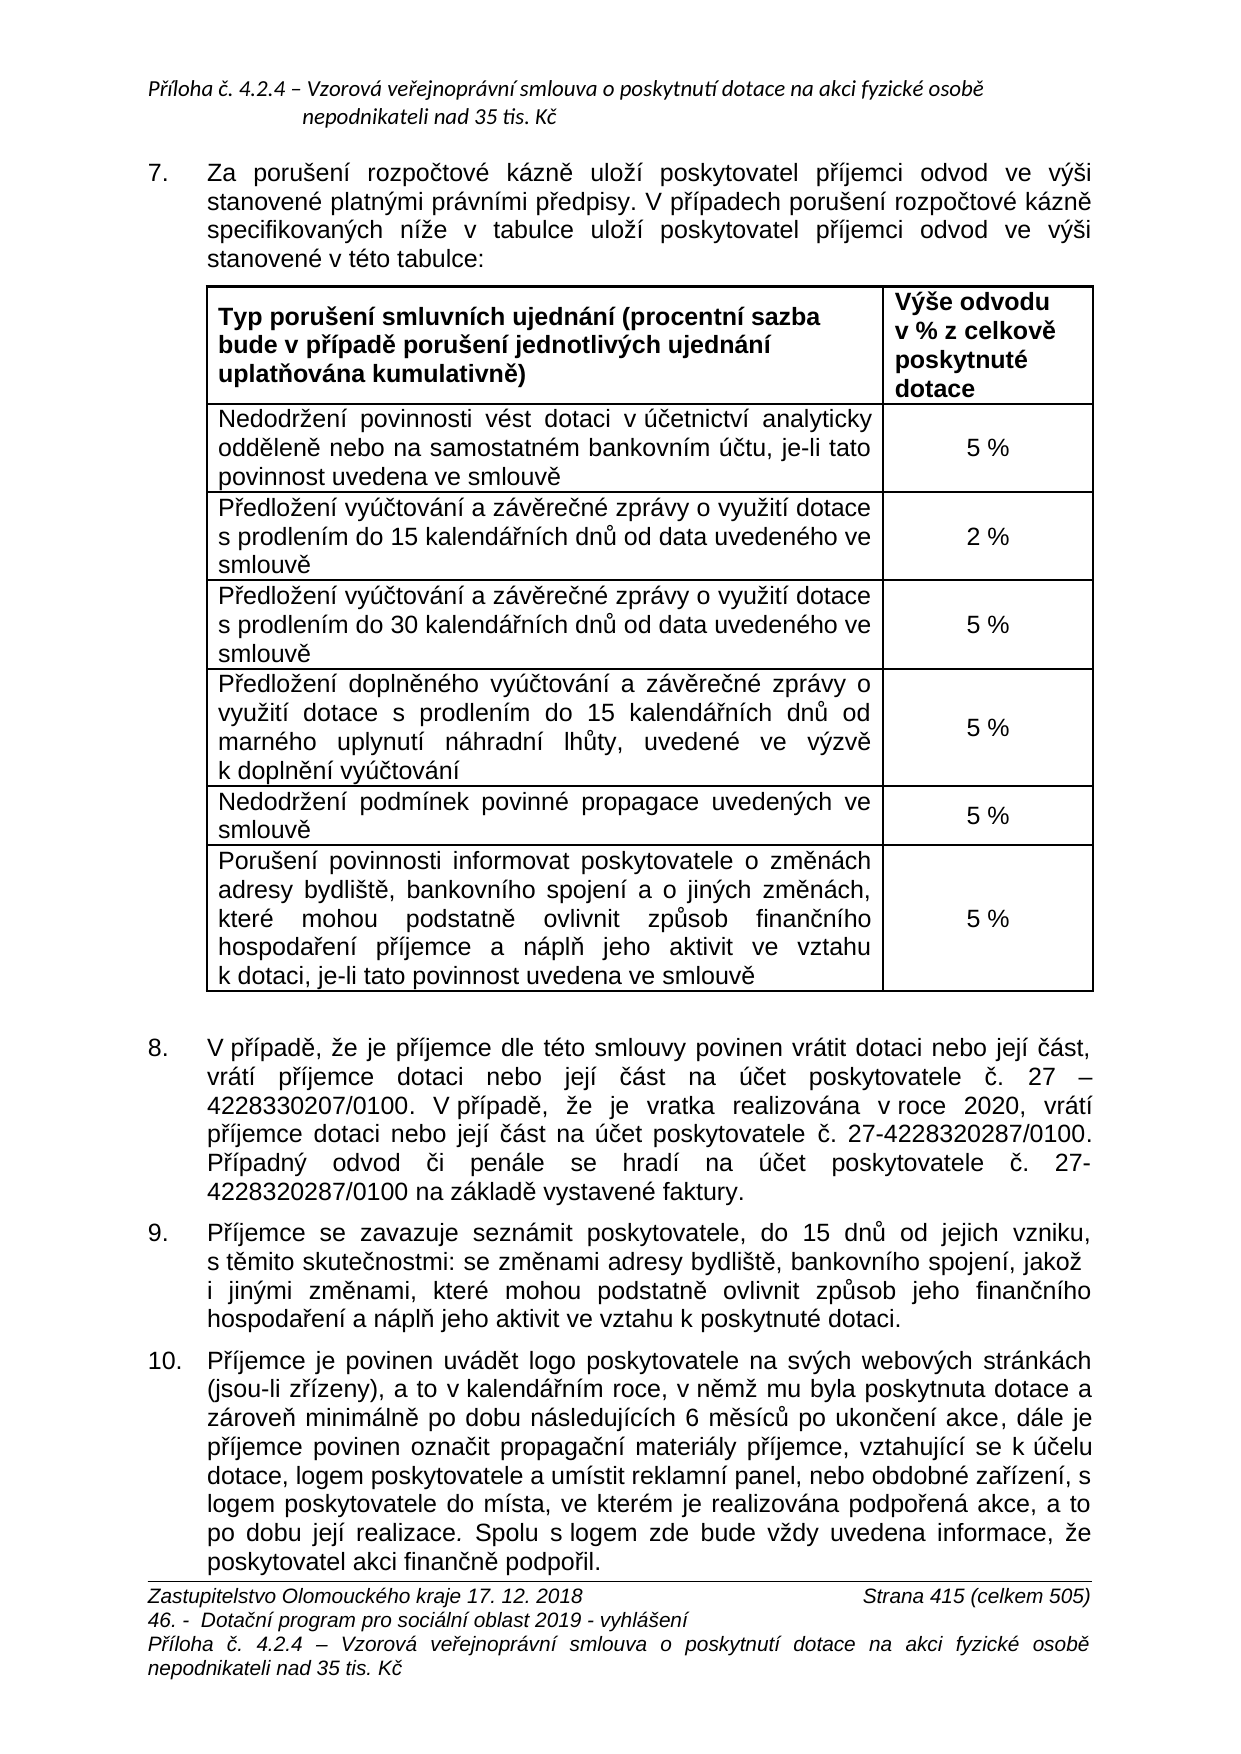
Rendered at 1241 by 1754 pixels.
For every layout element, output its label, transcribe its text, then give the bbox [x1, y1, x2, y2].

list Příjemce se zavazuje seznámit poskytovatele, do 15 dnů od jejich vzniku, s těmito skutečnostmi: se změnami adresy bydliště, bankovního spojení, jakož i jinými změnami, které mohou podstatně ovlivnit způsob jeho finančního hospodaření a náplň jeho aktivit ve vztahu k poskytnuté dotaci. [148, 1218, 1092, 1333]
table_cell Nedodržení podmínek povinné propagace uvedených ve smlouvě [208, 787, 882, 844]
table_cell Předložení doplněného vyúčtování a závěrečné zprávy o využití dotace s prodlením do 15 kalendářních dnů od marného uplynutí náhradní lhůty, uvedené ve výzvě k doplnění vyúčtování [208, 670, 882, 784]
table_cell 5 % [884, 670, 1092, 784]
table_cell 5 % [884, 581, 1092, 667]
list V případě, že je příjemce dle této smlouvy povinen vrátit dotaci nebo její část, vrátí příjemce dotaci nebo její část na účet poskytovatele č. 27 – 4228330207/0100. V případě, že je vratka realizována v roce 2020, vrátí příjemce dotaci nebo její část na účet poskytovatele č. 27-4228320287/0100. Případný odvod či penále se hradí na účet poskytovatele č. 27-4228320287/0100 na základě vystavené faktury. [148, 1033, 1092, 1206]
table_cell 5 % [884, 846, 1092, 990]
table_cell 2 % [884, 493, 1092, 579]
table_cell Nedodržení povinnosti vést dotaci v účetnictví analyticky odděleně nebo na samostatném bankovním účtu, je-li tato povinnost uvedena ve smlouvě [208, 405, 882, 491]
table_cell 5 % [884, 787, 1092, 844]
list Příjemce je povinen uvádět logo poskytovatele na svých webových stránkách (jsou-li zřízeny), a to v kalendářním roce, v němž mu byla poskytnuta dotace a zároveň minimálně po dobu následujících 6 měsíců po ukončení akce, dále je příjemce povinen označit propagační materiály příjemce, vztahující se k účelu dotace, logem poskytovatele a umístit reklamní panel, nebo obdobné zařízení, s logem poskytovatele do místa, ve kterém je realizována podpořená akce, a to po dobu její realizace. Spolu s logem zde bude vždy uvedena informace, že poskytovatel akci finančně podpořil. [148, 1346, 1092, 1576]
table_header Výše odvodu v % z celkově poskytnuté dotace [884, 288, 1092, 402]
table_cell Porušení povinnosti informovat poskytovatele o změnách adresy bydliště, bankovního spojení a o jiných změnách, které mohou podstatně ovlivnit způsob finančního hospodaření příjemce a náplň jeho aktivit ve vztahu k dotaci, je-li tato povinnost uvedena ve smlouvě [208, 846, 882, 990]
table_cell Předložení vyúčtování a závěrečné zprávy o využití dotace s prodlením do 30 kalendářních dnů od data uvedeného ve smlouvě [208, 581, 882, 667]
list Za porušení rozpočtové kázně uloží poskytovatel příjemci odvod ve výši stanovené platnými právními předpisy. V případech porušení rozpočtové kázně specifikovaných níže v tabulce uloží poskytovatel příjemci odvod ve výši stanovené v této tabulce: [148, 158, 1092, 273]
table_cell 5 % [884, 405, 1092, 491]
table_header Typ porušení smluvních ujednání (procentní sazba bude v případě porušení jednotlivých ujednání uplatňována kumulativně) [208, 288, 882, 402]
table_cell Předložení vyúčtování a závěrečné zprávy o využití dotace s prodlením do 15 kalendářních dnů od data uvedeného ve smlouvě [208, 493, 882, 579]
